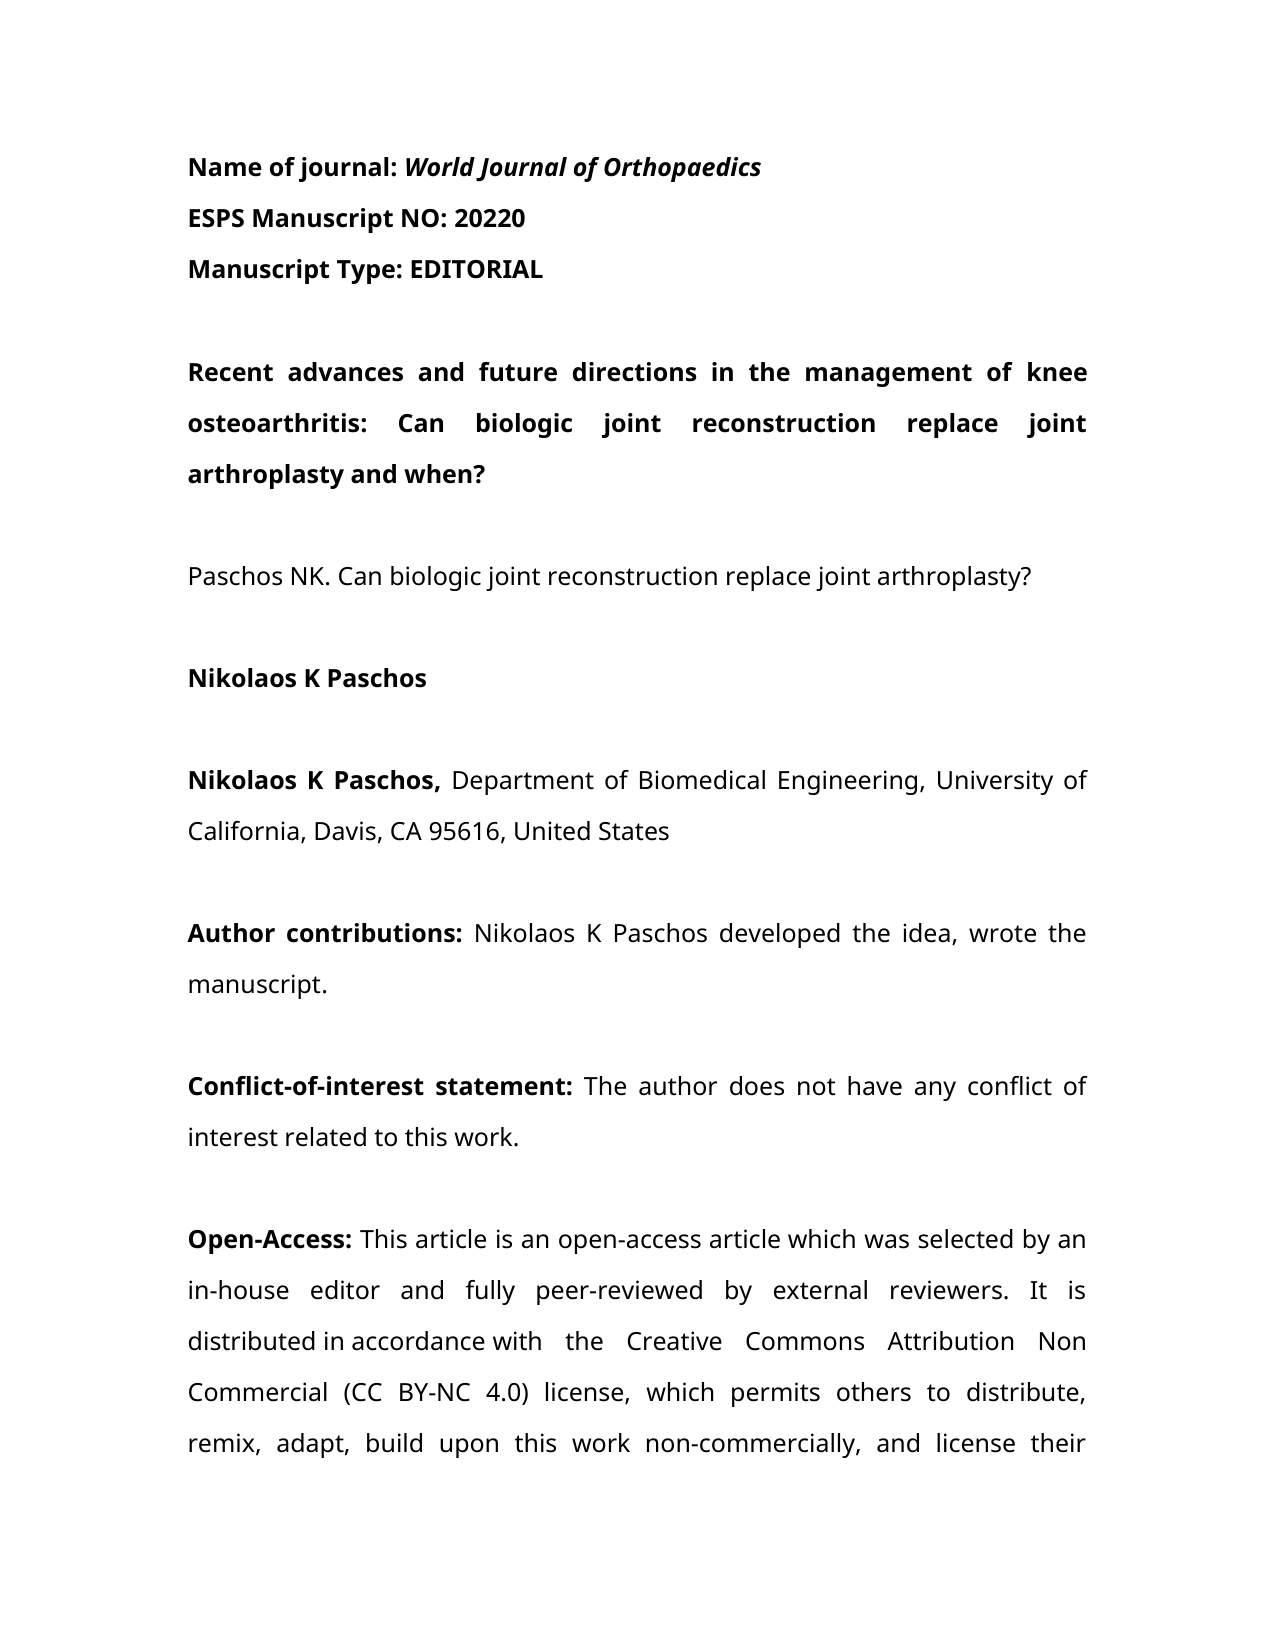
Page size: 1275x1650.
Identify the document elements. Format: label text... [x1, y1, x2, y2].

text Author contributions: Nikolaos K Paschos developed the idea, wrote the manuscript. [187, 916, 1087, 1001]
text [187, 1222, 1087, 1460]
text Name of journal: World Journal of Orthopaedics [187, 150, 1087, 184]
text Recent advances and future directions in the management of knee osteoarthritis: Can biologic joint reconstruction replace joint arthroplasty and when? [187, 354, 1087, 490]
text Paschos NK. Can biologic joint reconstruction replace joint arthroplasty? [187, 558, 1087, 592]
text ESPS Manuscript NO: 20220 [187, 201, 1087, 235]
text Nikolaos K Paschos, Department of Biomedical Engineering, University of California, Davis, CA 95616, United States [187, 762, 1087, 848]
text Nikolaos K Paschos [187, 660, 1087, 694]
text Manuscript Type: EDITORIAL [187, 252, 1087, 286]
text Conflict-of-interest statement: The author does not have any conflict of interest related to this work. [187, 1069, 1087, 1154]
